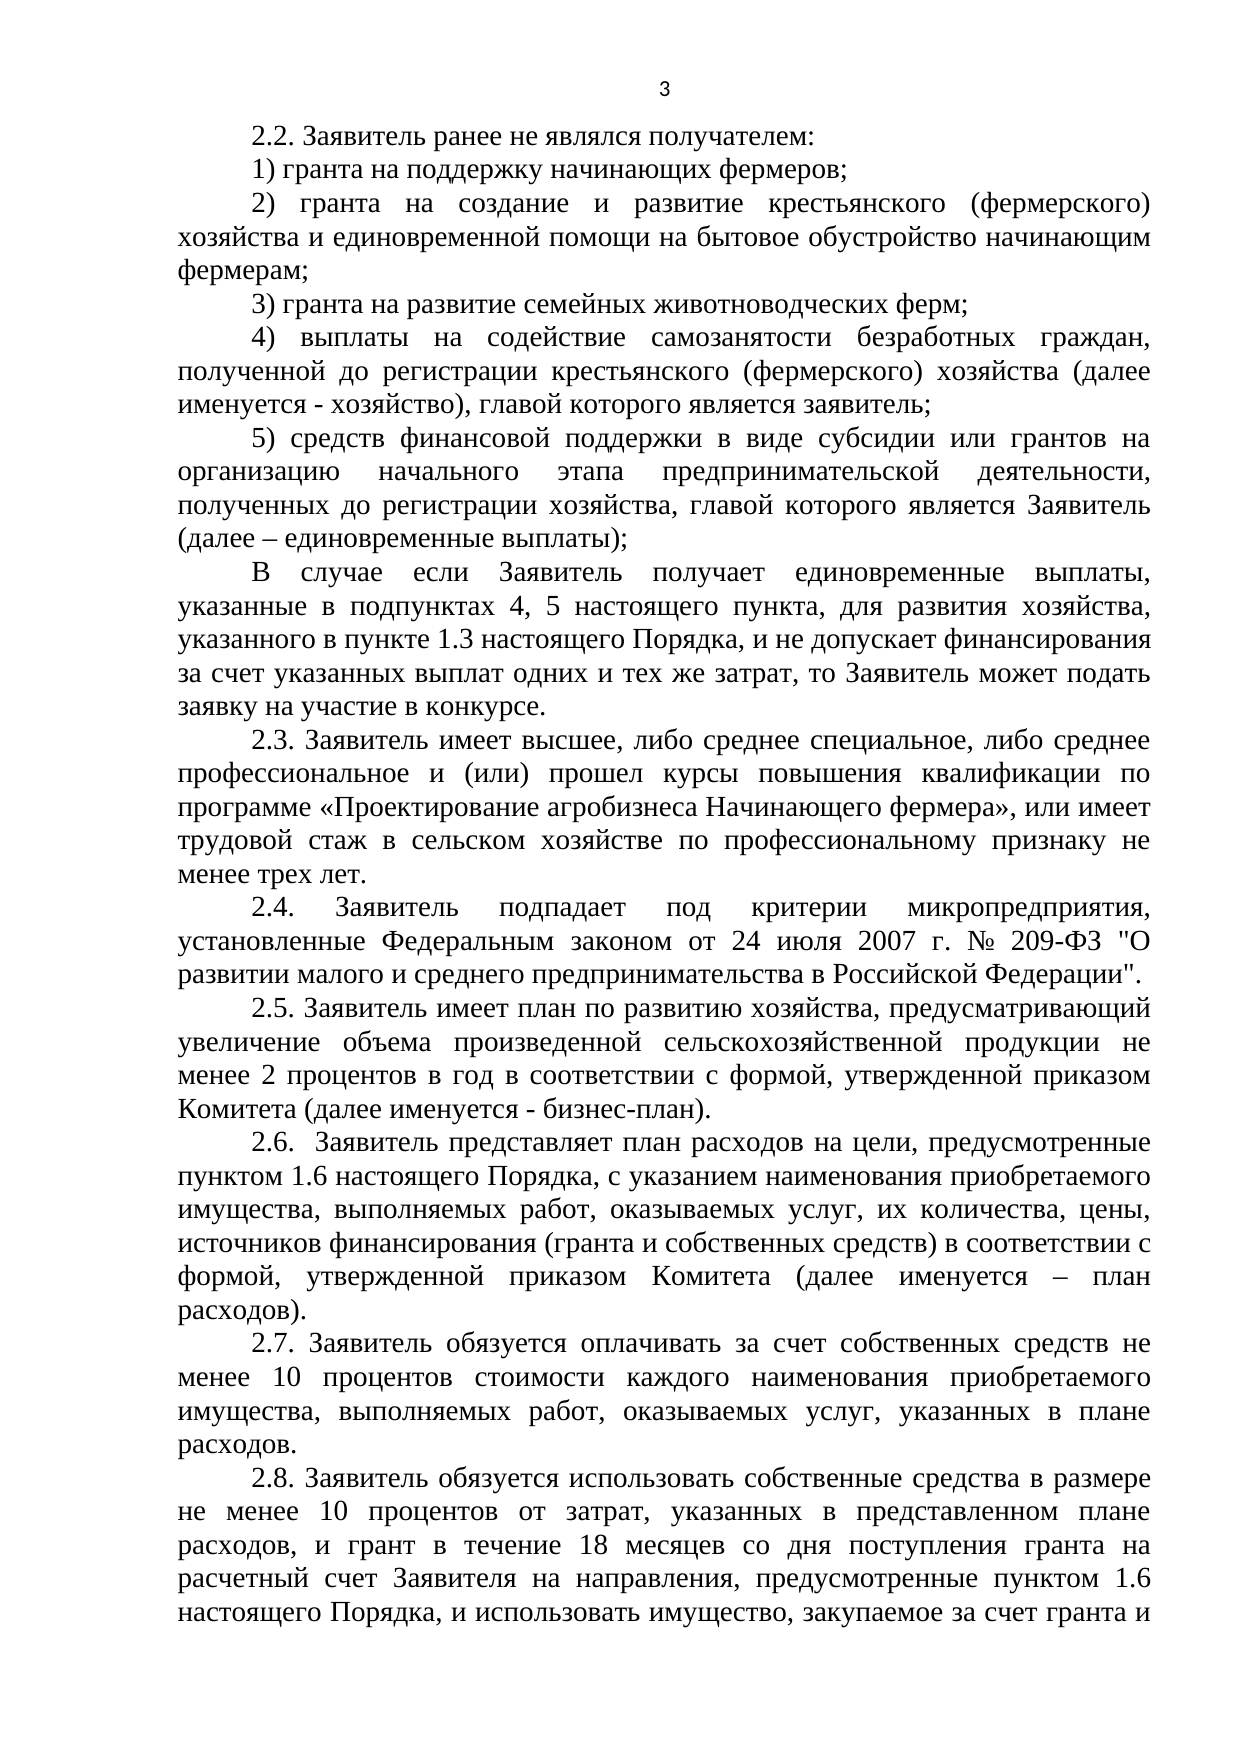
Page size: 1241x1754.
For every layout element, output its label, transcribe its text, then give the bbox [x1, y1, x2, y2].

text В случае если Заявитель получает единовременные выплаты, указанные в подпунктах 4, 5 настоящего пункта, для развития хозяйства, указанного в пункте 1.3 настоящего Порядка, и не допускает финансирования за счет указанных выплат одних и тех же затрат, то Заявитель может подать заявку на участие в конкурсе. [177, 554, 1152, 722]
text 2.6. Заявитель представляет план расходов на цели, предусмотренные пунктом 1.6 настоящего Порядка, с указанием наименования приобретаемого имущества, выполняемых работ, оказываемых услуг, их количества, цены, источников финансирования (гранта и собственных средств) в соответствии с формой, утвержденной приказом Комитета (далее именуется – план расходов). [177, 1124, 1152, 1326]
text 2.2. Заявитель ранее не являлся получателем: [177, 118, 1152, 152]
text 2.4. Заявитель подпадает под критерии микропредприятия, установленные Федеральным законом от 24 июля 2007 г. № 209-ФЗ "О развитии малого и среднего предпринимательства в Российской Федерации". [177, 889, 1152, 990]
text 2.3. Заявитель имеет высшее, либо среднее специальное, либо среднее профессиональное и (или) прошел курсы повышения квалификации по программе «Проектирование агробизнеса Начинающего фермера», или имеет трудовой стаж в сельском хозяйстве по профессиональному признаку не менее трех лет. [177, 722, 1152, 889]
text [177, 1460, 1152, 1627]
text 1) гранта на поддержку начинающих фермеров; [177, 152, 1152, 185]
text 3) гранта на развитие семейных животноводческих ферм; [177, 286, 1152, 319]
text 4) выплаты на содействие самозанятости безработных граждан, полученной до регистрации крестьянского (фермерского) хозяйства (далее именуется - хозяйство), главой которого является заявитель; [177, 319, 1152, 420]
text 2.7. Заявитель обязуется оплачивать за счет собственных средств не менее 10 процентов стоимости каждого наименования приобретаемого имущества, выполняемых работ, оказываемых услуг, указанных в плане расходов. [177, 1326, 1152, 1460]
text 2) гранта на создание и развитие крестьянского (фермерского) хозяйства и единовременной помощи на бытовое обустройство начинающим фермерам; [177, 185, 1152, 286]
text 2.5. Заявитель имеет план по развитию хозяйства, предусматривающий увеличение объема произведенной сельскохозяйственной продукции не менее 2 процентов в год в соответствии с формой, утвержденной приказом Комитета (далее именуется - бизнес-план). [177, 990, 1152, 1124]
text 5) средств финансовой поддержки в виде субсидии или грантов на организацию начального этапа предпринимательской деятельности, полученных до регистрации хозяйства, главой которого является Заявитель (далее – единовременные выплаты); [177, 420, 1152, 554]
